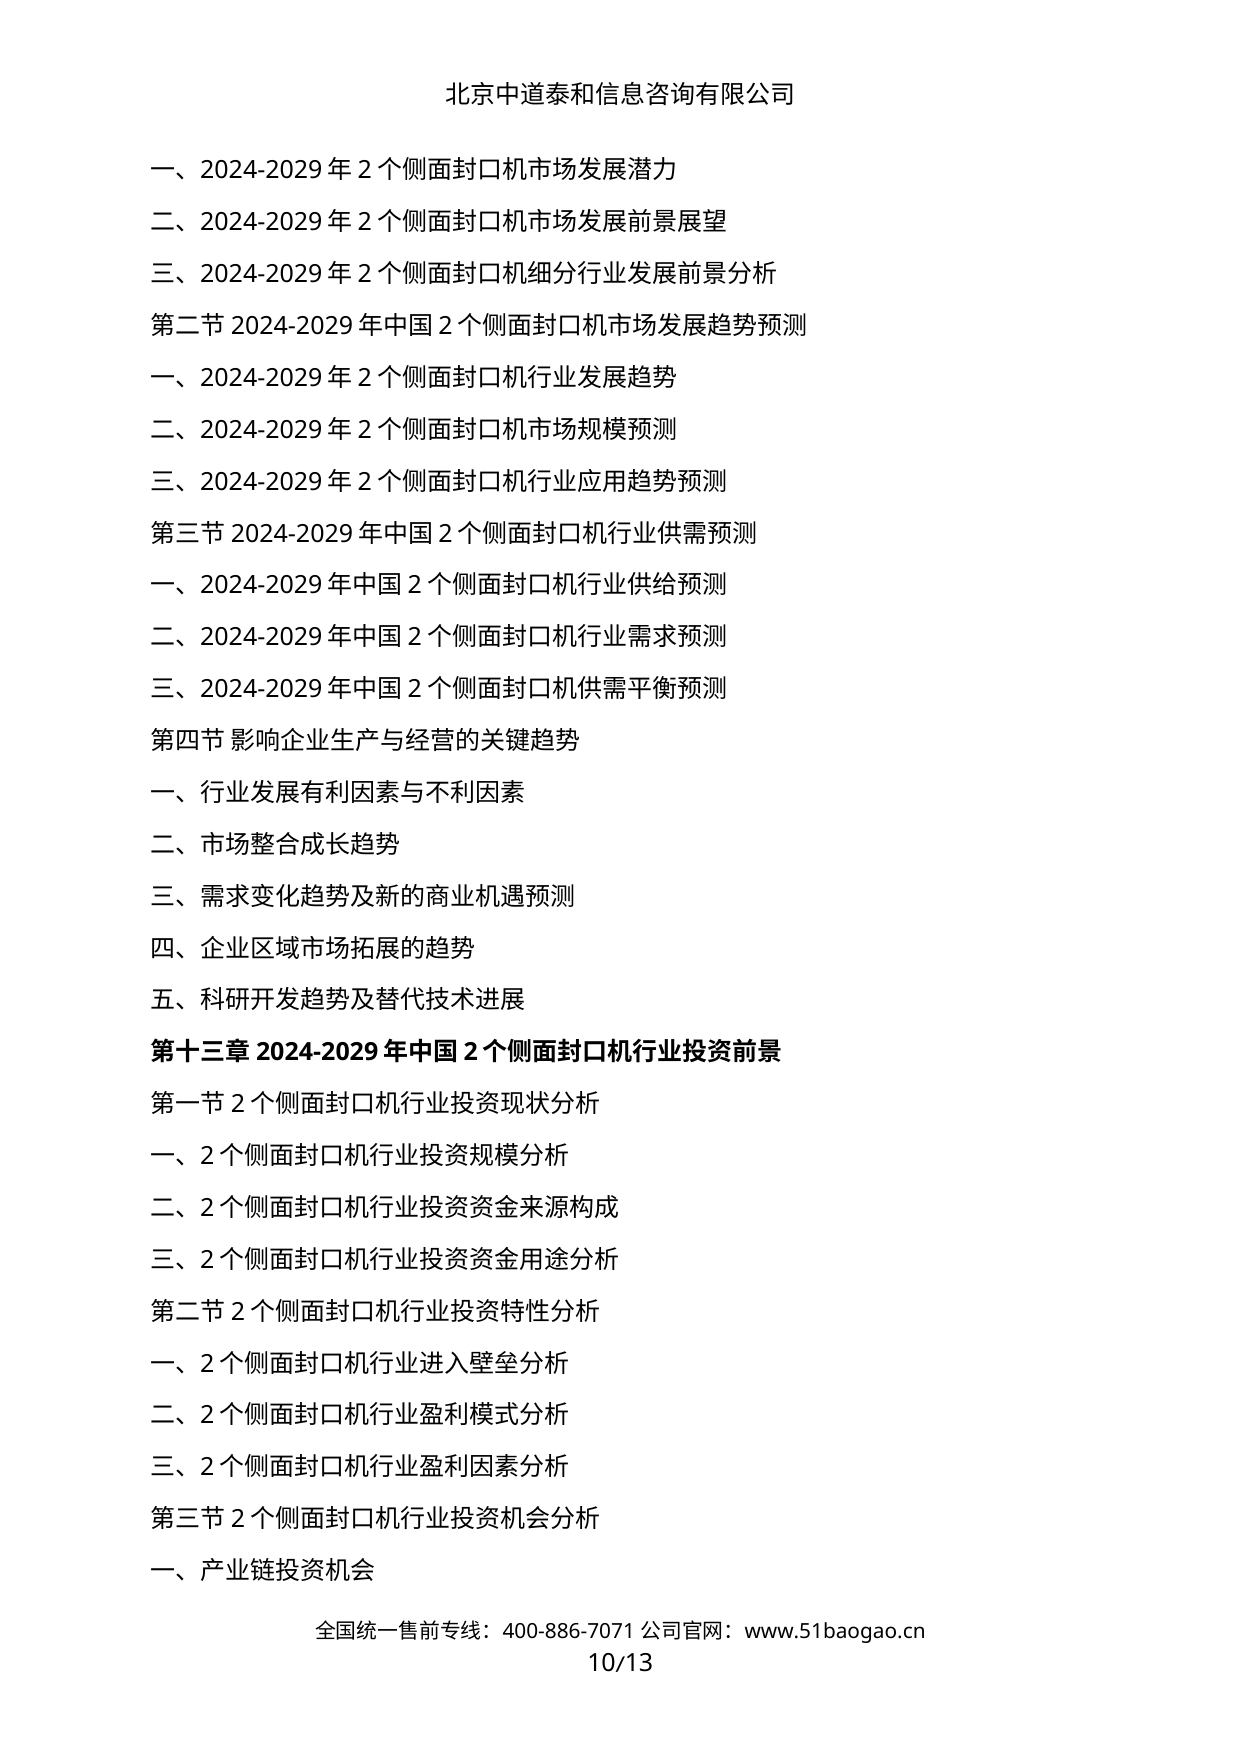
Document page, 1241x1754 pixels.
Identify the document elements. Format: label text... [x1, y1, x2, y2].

text 二、2024-2029年2个侧面封口机市场发展前景展望 [150, 202, 1090, 238]
text 五、科研开发趋势及替代技术进展 [150, 980, 1090, 1016]
text 三、2个侧面封口机行业盈利因素分析 [150, 1447, 1090, 1483]
text 一、产业链投资机会 [150, 1551, 1090, 1587]
text 三、2024-2029年2个侧面封口机行业应用趋势预测 [150, 461, 1090, 497]
text 第一节 2个侧面封口机行业投资现状分析 [150, 1084, 1090, 1120]
text 第三节 2024-2029年中国2个侧面封口机行业供需预测 [150, 513, 1090, 549]
text 一、2个侧面封口机行业投资规模分析 [150, 1136, 1090, 1172]
text 二、2个侧面封口机行业盈利模式分析 [150, 1395, 1090, 1431]
text 三、需求变化趋势及新的商业机遇预测 [150, 876, 1090, 912]
text 二、2个侧面封口机行业投资资金来源构成 [150, 1187, 1090, 1224]
text 三、2024-2029年2个侧面封口机细分行业发展前景分析 [150, 254, 1090, 290]
text 三、2024-2029年中国2个侧面封口机供需平衡预测 [150, 669, 1090, 705]
text 四、企业区域市场拓展的趋势 [150, 928, 1090, 964]
text 二、2024-2029年2个侧面封口机市场规模预测 [150, 409, 1090, 446]
text 二、市场整合成长趋势 [150, 824, 1090, 861]
text 一、2024-2029年中国2个侧面封口机行业供给预测 [150, 565, 1090, 601]
text 一、2个侧面封口机行业进入壁垒分析 [150, 1343, 1090, 1379]
text 第四节 影响企业生产与经营的关键趋势 [150, 721, 1090, 757]
text 一、2024-2029年2个侧面封口机市场发展潜力 [150, 150, 1090, 186]
text 一、行业发展有利因素与不利因素 [150, 772, 1090, 809]
text 三、2个侧面封口机行业投资资金用途分析 [150, 1239, 1090, 1276]
text 二、2024-2029年中国2个侧面封口机行业需求预测 [150, 617, 1090, 653]
text 第二节 2024-2029年中国2个侧面封口机市场发展趋势预测 [150, 306, 1090, 342]
text 第十三章 2024-2029年中国2个侧面封口机行业投资前景 [150, 1032, 1090, 1068]
text 第三节 2个侧面封口机行业投资机会分析 [150, 1499, 1090, 1535]
text 第二节 2个侧面封口机行业投资特性分析 [150, 1291, 1090, 1327]
text 一、2024-2029年2个侧面封口机行业发展趋势 [150, 357, 1090, 394]
